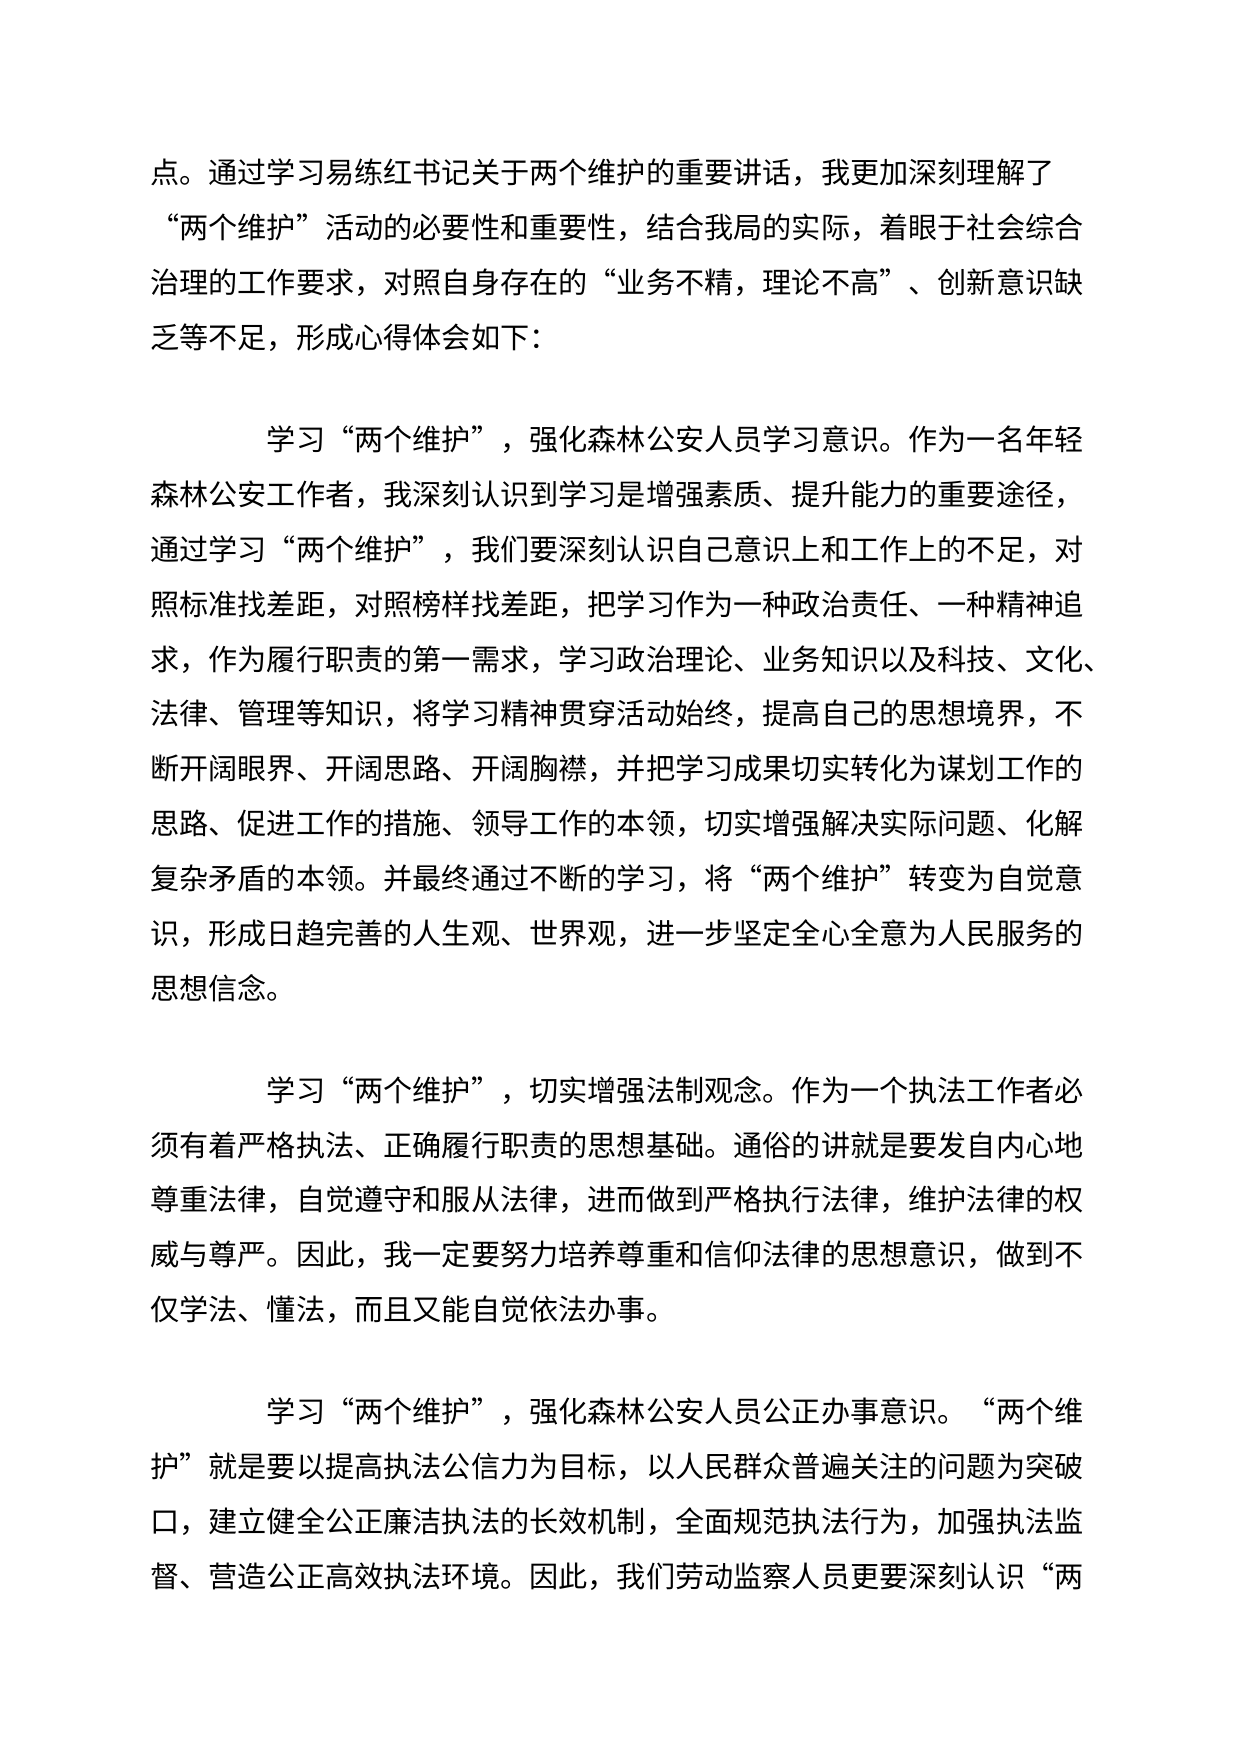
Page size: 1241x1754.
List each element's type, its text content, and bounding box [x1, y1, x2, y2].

text 学习“两个维护”，强化森林公安人员学习意识。作为一名年轻森林公安工作者，我深刻认识到学习是增强素质、提升能力的重要途径，通过学习“两个维护”，我们要深刻认识自己意识上和工作上的不足，对照标准找差距，对照榜样找差距，把学习作为一种政治责任、一种精神追求，作为履行职责的第一需求，学习政治理论、业务知识以及科技、文化、法律、管理等知识，将学习精神贯穿活动始终，提高自己的思想境界，不断开阔眼界、开阔思路、开阔胸襟，并把学习成果切实转化为谋划工作的思路、促进工作的措施、领导工作的本领，切实增强解决实际问题、化解复杂矛盾的本领。并最终通过不断的学习，将“两个维护”转变为自觉意识，形成日趋完善的人生观、世界观，进一步坚定全心全意为人民服务的思想信念。 [150, 416, 1090, 1008]
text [150, 1388, 1090, 1596]
text 学习“两个维护”，切实增强法制观念。作为一个执法工作者必须有着严格执法、正确履行职责的思想基础。通俗的讲就是要发自内心地尊重法律，自觉遵守和服从法律，进而做到严格执行法律，维护法律的权威与尊严。因此，我一定要努力培养尊重和信仰法律的思想意识，做到不仅学法、懂法，而且又能自觉依法办事。 [150, 1067, 1090, 1329]
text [150, 150, 1090, 357]
